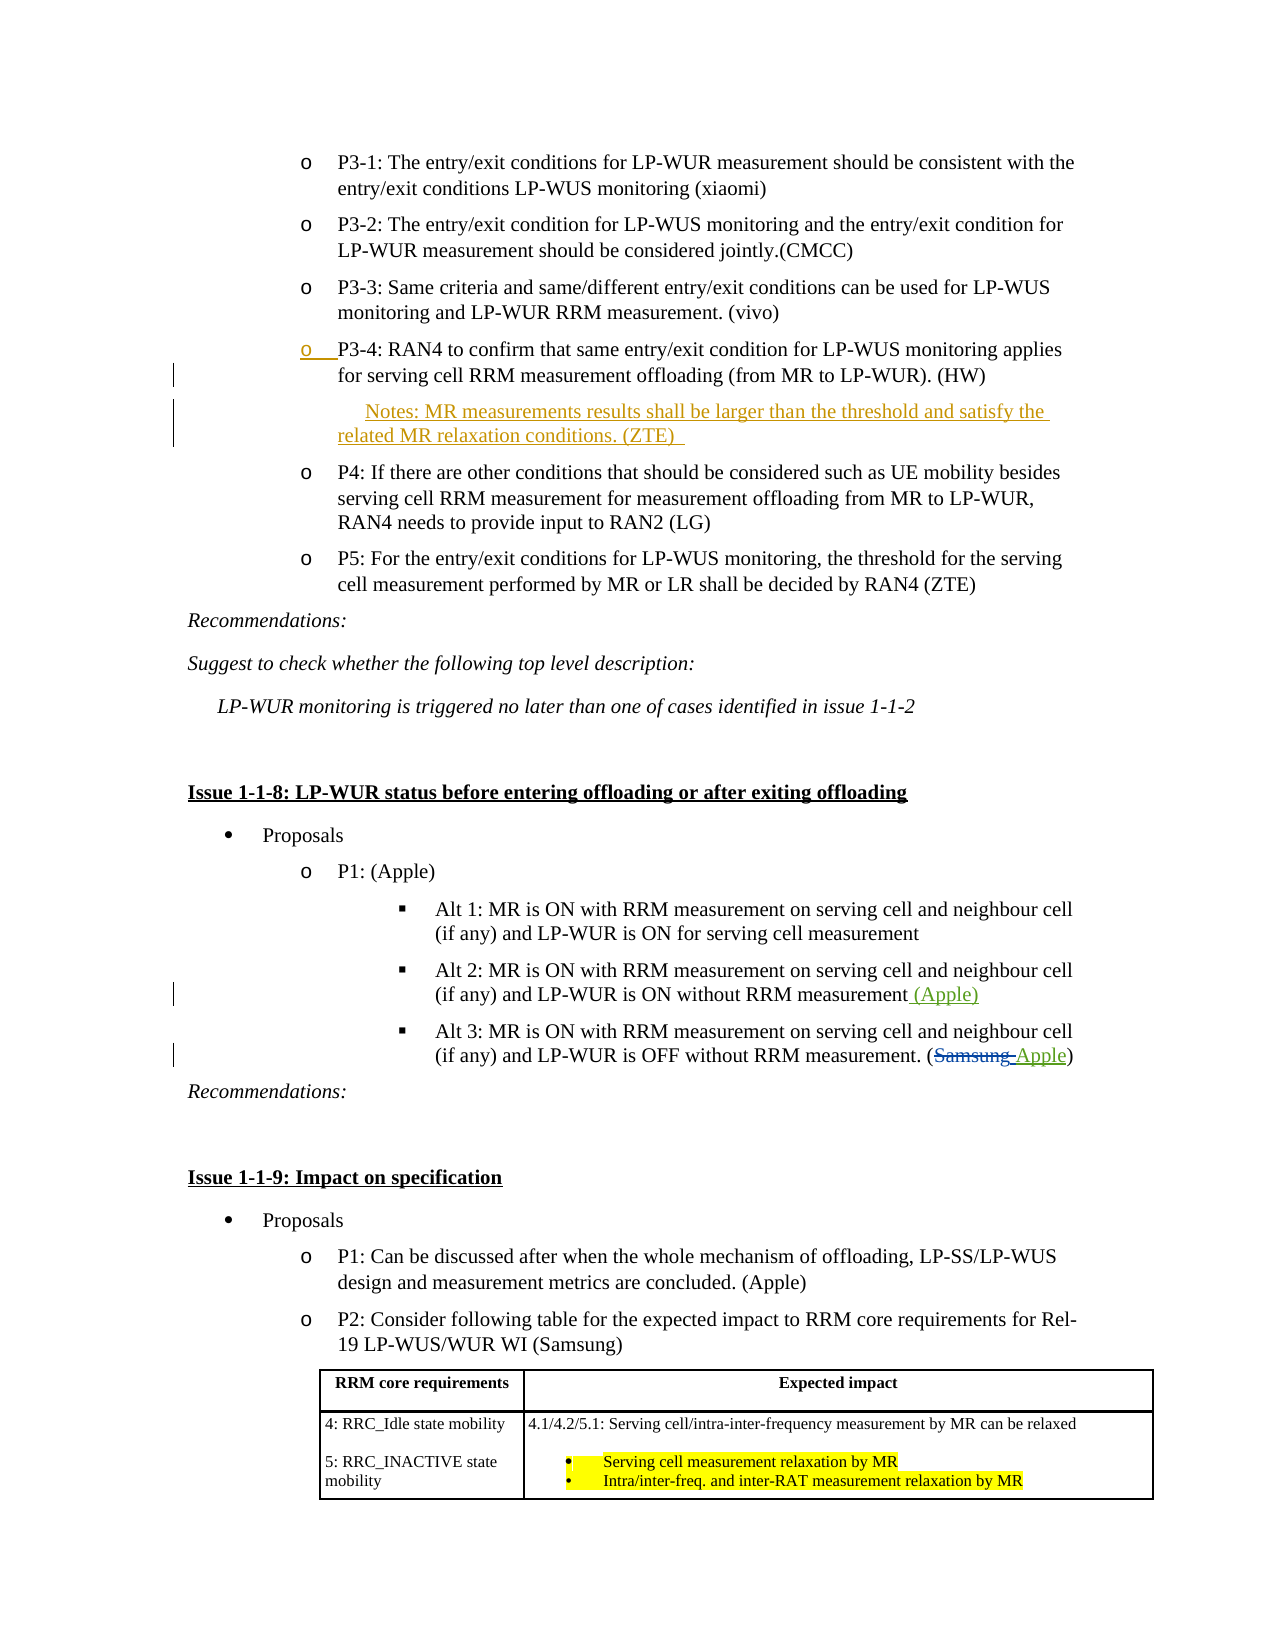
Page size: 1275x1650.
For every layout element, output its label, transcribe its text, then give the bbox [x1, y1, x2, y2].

text Recommendations: [187, 1079, 1087, 1103]
list P3-2: The entry/exit condition for LP-WUS monitoring and the entry/exit condition for LP-WUR measurement should be considered jointly.(CMCC) [300, 212, 1087, 262]
list P2: Consider following table for the expected impact to RRM core requirements for Rel-19 LP-WUS/WUR WI (Samsung) [300, 1306, 1087, 1356]
list P3-1: The entry/exit conditions for LP-WUR measurement should be consistent with the entry/exit conditions LP-WUS monitoring (xiaomi) [300, 150, 1087, 200]
list P5: For the entry/exit conditions for LP-WUS monitoring, the threshold for the serving cell measurement performed by MR or LR shall be decided by RAN4 (ZTE) [300, 546, 1087, 596]
list P1: (Apple) [300, 859, 1087, 885]
list Alt 1: MR is ON with RRM measurement on serving cell and neighbour cell (if any) and LP-WUR is ON for serving cell measurement [397, 897, 1087, 945]
list P1: Can be discussed after when the whole mechanism of offloading, LP-SS/LP-WUS design and measurement metrics are concluded. (Apple) [300, 1244, 1087, 1294]
list Alt 3: MR is ON with RRM measurement on serving cell and neighbour cell (if any) and LP-WUR is OFF without RRM measurement. () [397, 1018, 1087, 1067]
list P3-3: Same criteria and same/different entry/exit conditions can be used for LP-WUS monitoring and LP-WUR RRM measurement. (vivo) [300, 274, 1087, 324]
table_header RRM core requirements [321, 1371, 523, 1410]
text Suggest to check whether the following top level description: [187, 651, 1087, 675]
text Recommendations: [187, 608, 1087, 632]
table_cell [321, 1413, 523, 1498]
list Proposals [225, 1208, 1087, 1232]
list Proposals [225, 822, 1087, 847]
list P4: If there are other conditions that should be considered such as UE mobility besides serving cell RRM measurement for measurement offloading from MR to LP-WUR, RAN4 needs to provide input to RAN2 (LG) [300, 460, 1087, 534]
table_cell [525, 1413, 1152, 1498]
table_header Expected impact [525, 1371, 1152, 1410]
text LP-WUR monitoring is triggered no later than one of cases identified in issue 1-1-2 [187, 694, 1087, 718]
text Issue 1-1-8: LP-WUR status before entering offloading or after exiting offloading [187, 780, 1087, 804]
list P3-4: RAN4 to confirm that same entry/exit condition for LP-WUS monitoring applies for serving cell RRM measurement offloading (from MR to LP-WUR). (HW) [300, 337, 1087, 387]
list Alt 2: MR is ON with RRM measurement on serving cell and neighbour cell (if any) and LP-WUR is ON without RRM measurement [397, 958, 1087, 1006]
text Issue 1-1-9: Impact on specification [187, 1165, 1087, 1189]
